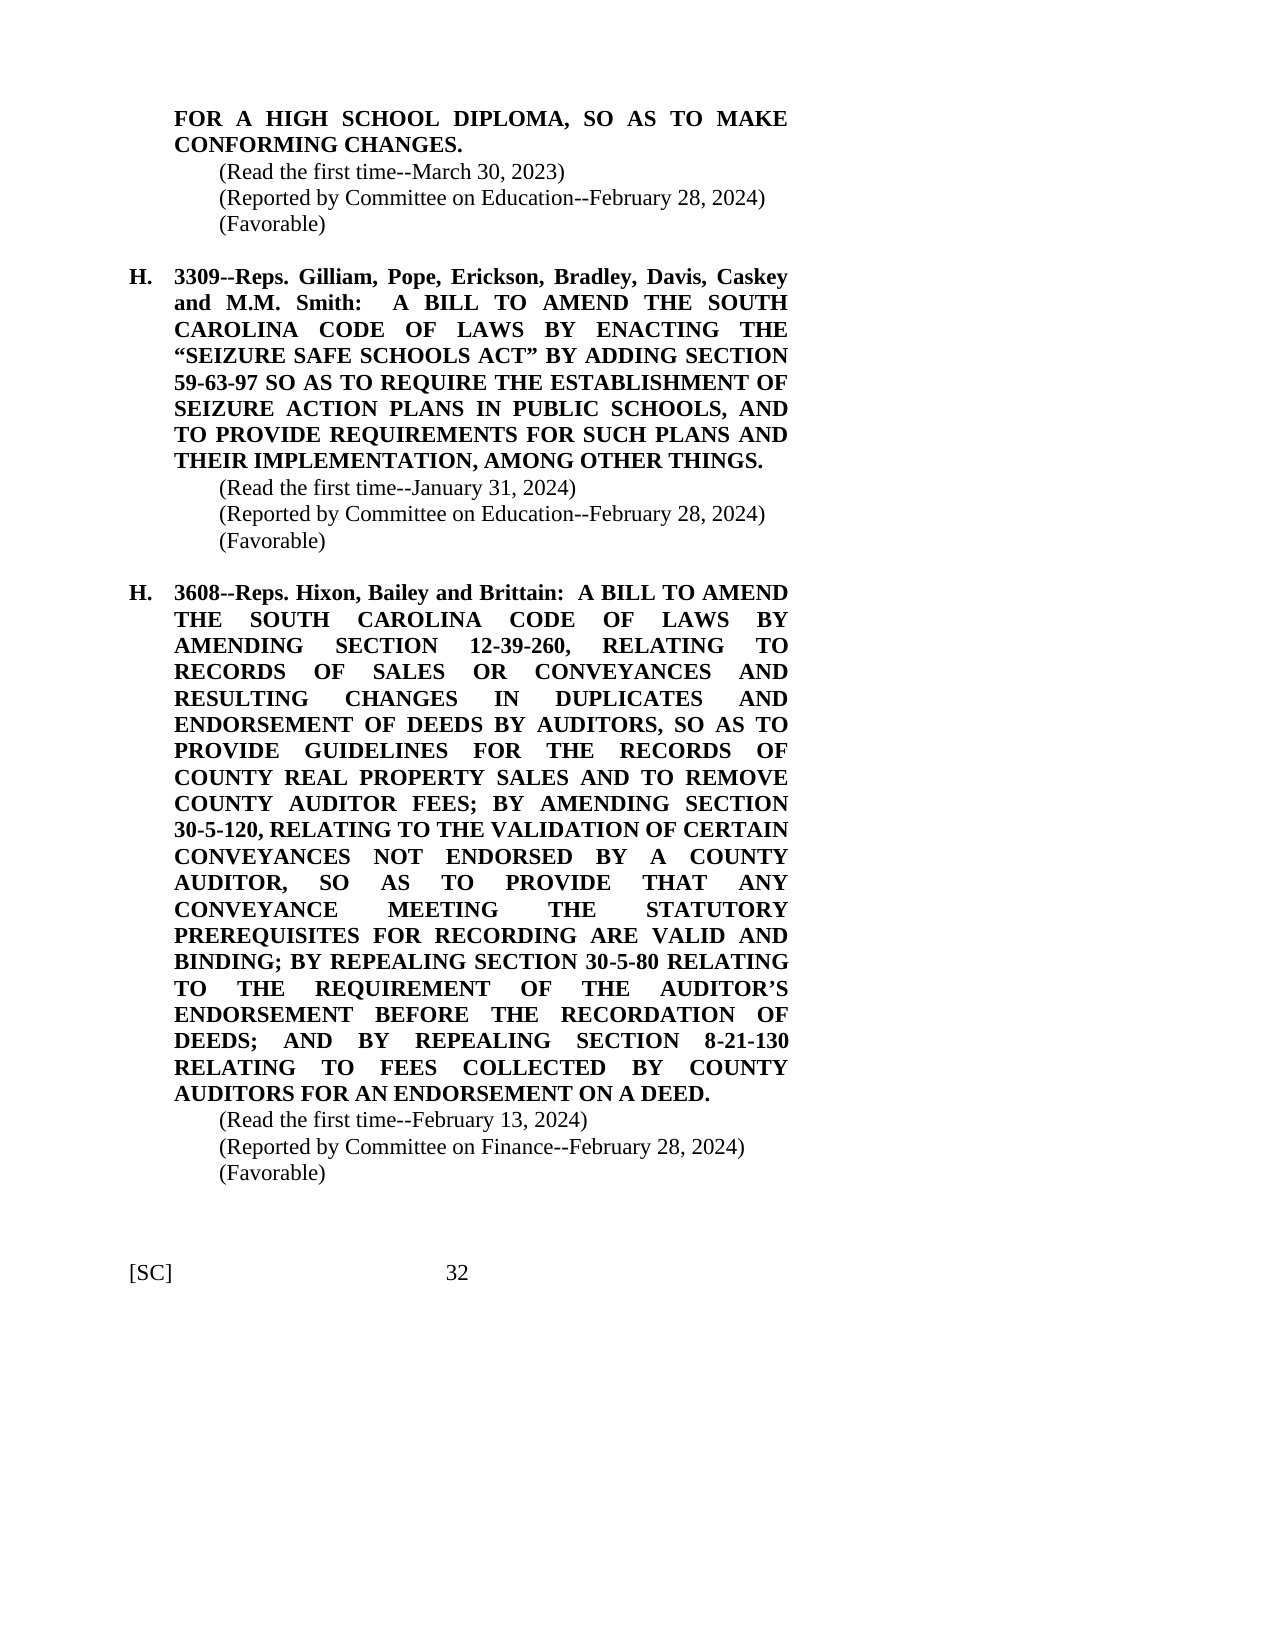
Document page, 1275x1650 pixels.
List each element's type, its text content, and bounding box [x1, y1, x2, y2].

text (Read the first time--February 13, 2024) [219, 1106, 789, 1133]
text (Read the first time--March 30, 2023) [219, 158, 789, 184]
text (Reported by Committee on Education--February 28, 2024) [219, 184, 789, 210]
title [129, 105, 789, 158]
text (Read the first time--January 31, 2024) [219, 474, 789, 500]
title H. 3309--Reps. Gilliam, Pope, Erickson, Bradley, Davis, Caskey and M.M. Smith: A BILL TO AMEND THE SOUTH CAROLINA CODE OF LAWS BY ENACTING THE “SEIZURE SAFE SCHOOLS ACT” BY ADDING SECTION 59‑63‑97 SO AS TO REQUIRE THE ESTABLISHMENT OF SEIZURE ACTION PLANS IN PUBLIC SCHOOLS, AND TO PROVIDE REQUIREMENTS FOR SUCH PLANS AND THEIR IMPLEMENTATION, AMONG OTHER THINGS. [129, 263, 789, 474]
text (Favorable) [219, 527, 789, 553]
text (Reported by Committee on Education--February 28, 2024) [219, 500, 789, 527]
text (Favorable) [219, 1159, 789, 1186]
title H. 3608--Reps. Hixon, Bailey and Brittain: A BILL TO AMEND THE SOUTH CAROLINA CODE OF LAWS BY AMENDING SECTION 12‑39‑260, RELATING TO RECORDS OF SALES OR CONVEYANCES AND RESULTING CHANGES IN DUPLICATES AND ENDORSEMENT OF DEEDS BY AUDITORS, SO AS TO PROVIDE GUIDELINES FOR THE RECORDS OF COUNTY REAL PROPERTY SALES AND TO REMOVE COUNTY AUDITOR FEES; BY AMENDING SECTION 30‑5‑120, RELATING TO THE VALIDATION OF CERTAIN CONVEYANCES NOT ENDORSED BY A COUNTY AUDITOR, SO AS TO PROVIDE THAT ANY CONVEYANCE MEETING THE STATUTORY PREREQUISITES FOR RECORDING ARE VALID AND BINDING; BY REPEALING SECTION 30‑5‑80 RELATING TO THE REQUIREMENT OF THE AUDITOR’S ENDORSEMENT BEFORE THE RECORDATION OF DEEDS; AND BY REPEALING SECTION 8‑21‑130 RELATING TO FEES COLLECTED BY COUNTY AUDITORS FOR AN ENDORSEMENT ON A DEED. [129, 579, 789, 1106]
text (Favorable) [219, 210, 789, 237]
text (Reported by Committee on Finance--February 28, 2024) [219, 1133, 789, 1159]
